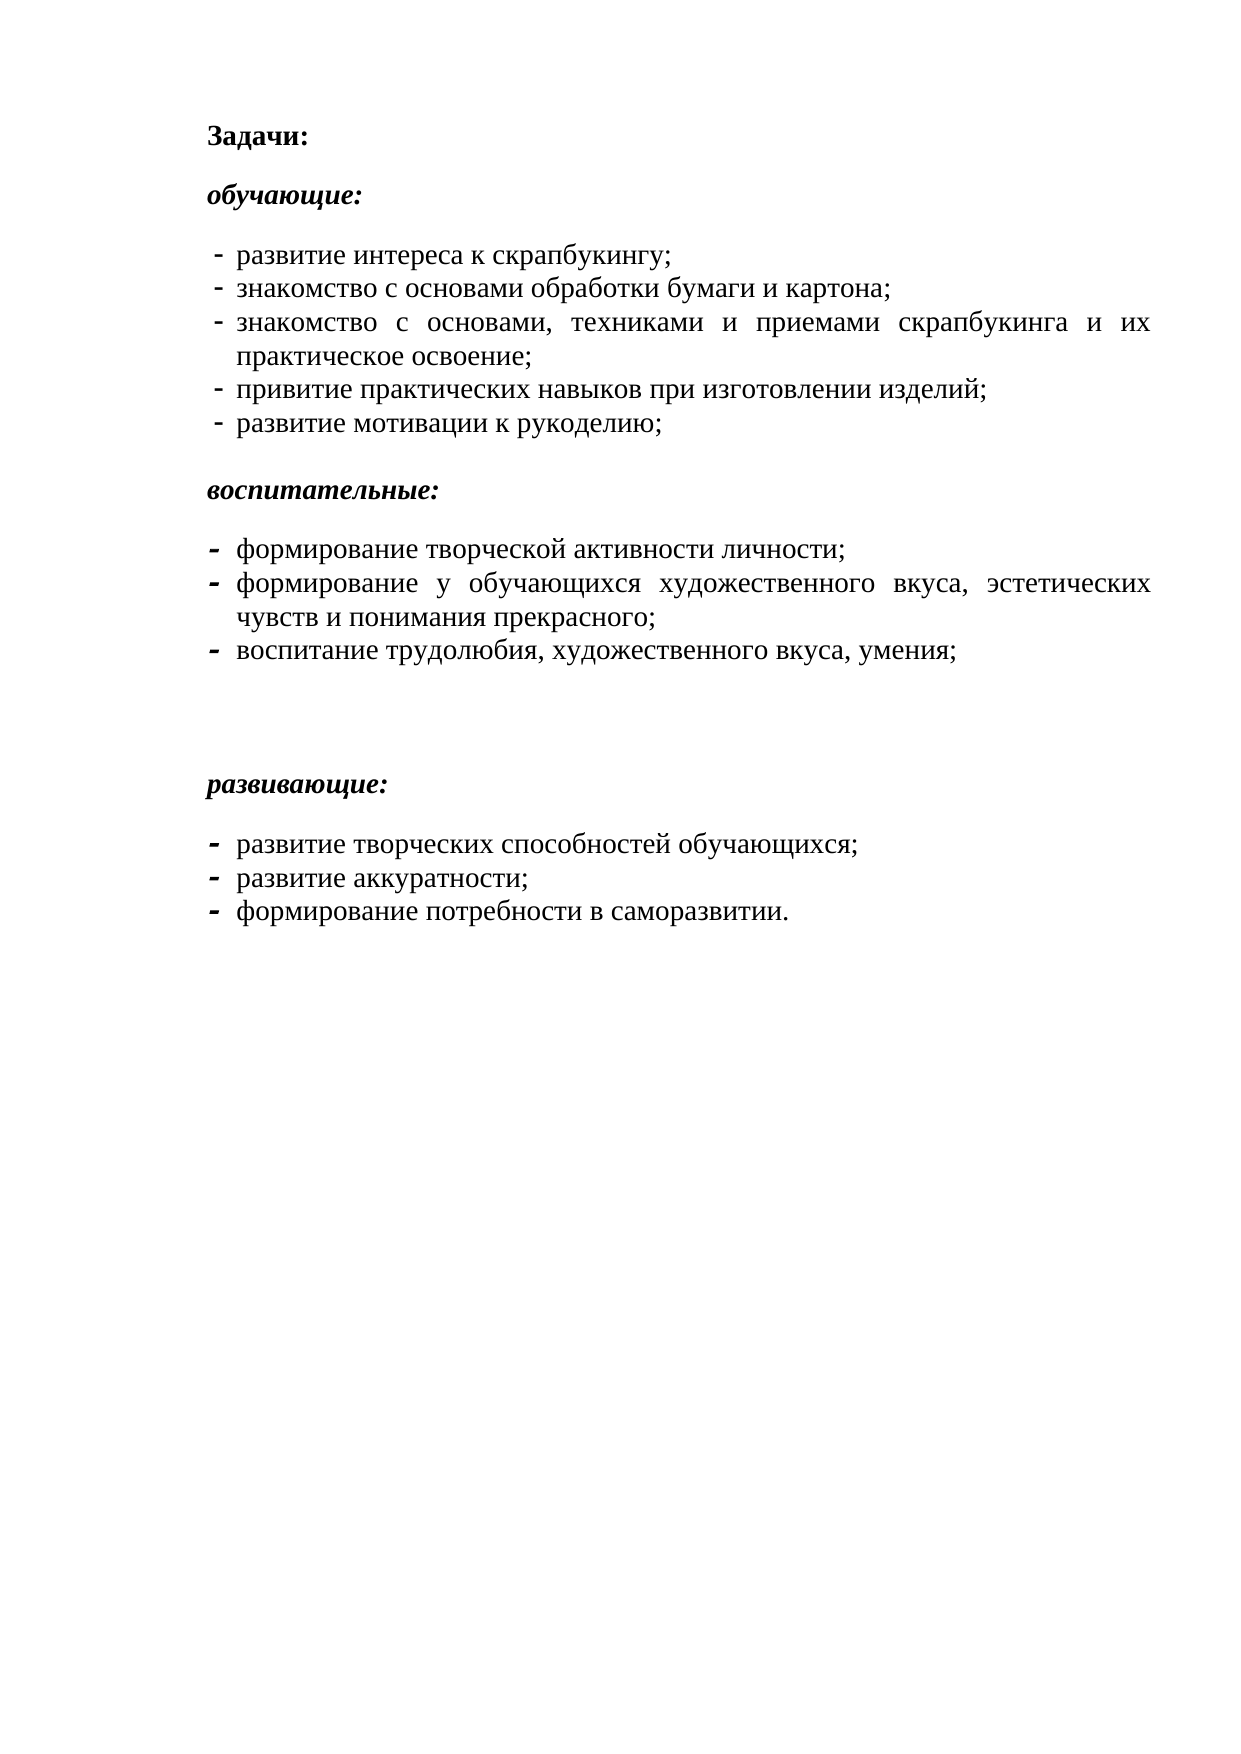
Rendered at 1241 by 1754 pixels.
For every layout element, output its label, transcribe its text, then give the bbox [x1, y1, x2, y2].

list знакомство с основами обработки бумаги и картона; [213, 271, 1152, 304]
list развитие творческих способностей обучающихся; [207, 826, 1152, 860]
list формирование у обучающихся художественного вкуса, эстетических чувств и понимания прекрасного; [207, 565, 1152, 632]
list формирование творческой активности личности; [207, 532, 1152, 565]
text обучающие: [177, 177, 1152, 211]
list знакомство с основами, техниками и приемами скрапбукинга и их практическое освоение; [213, 304, 1152, 371]
text воспитательные: [177, 472, 1152, 506]
list развитие мотивации к рукоделию; [213, 405, 1152, 439]
list воспитание трудолюбия, художественного вкуса, умения; [207, 632, 1152, 666]
list развитие аккуратности; [207, 860, 1152, 893]
text развивающие: [177, 767, 1152, 800]
list формирование потребности в саморазвитии. [207, 893, 1152, 927]
list привитие практических навыков при изготовлении изделий; [213, 371, 1152, 405]
list развитие интереса к скрапбукингу; [213, 237, 1152, 271]
text Задачи: [177, 118, 1152, 152]
